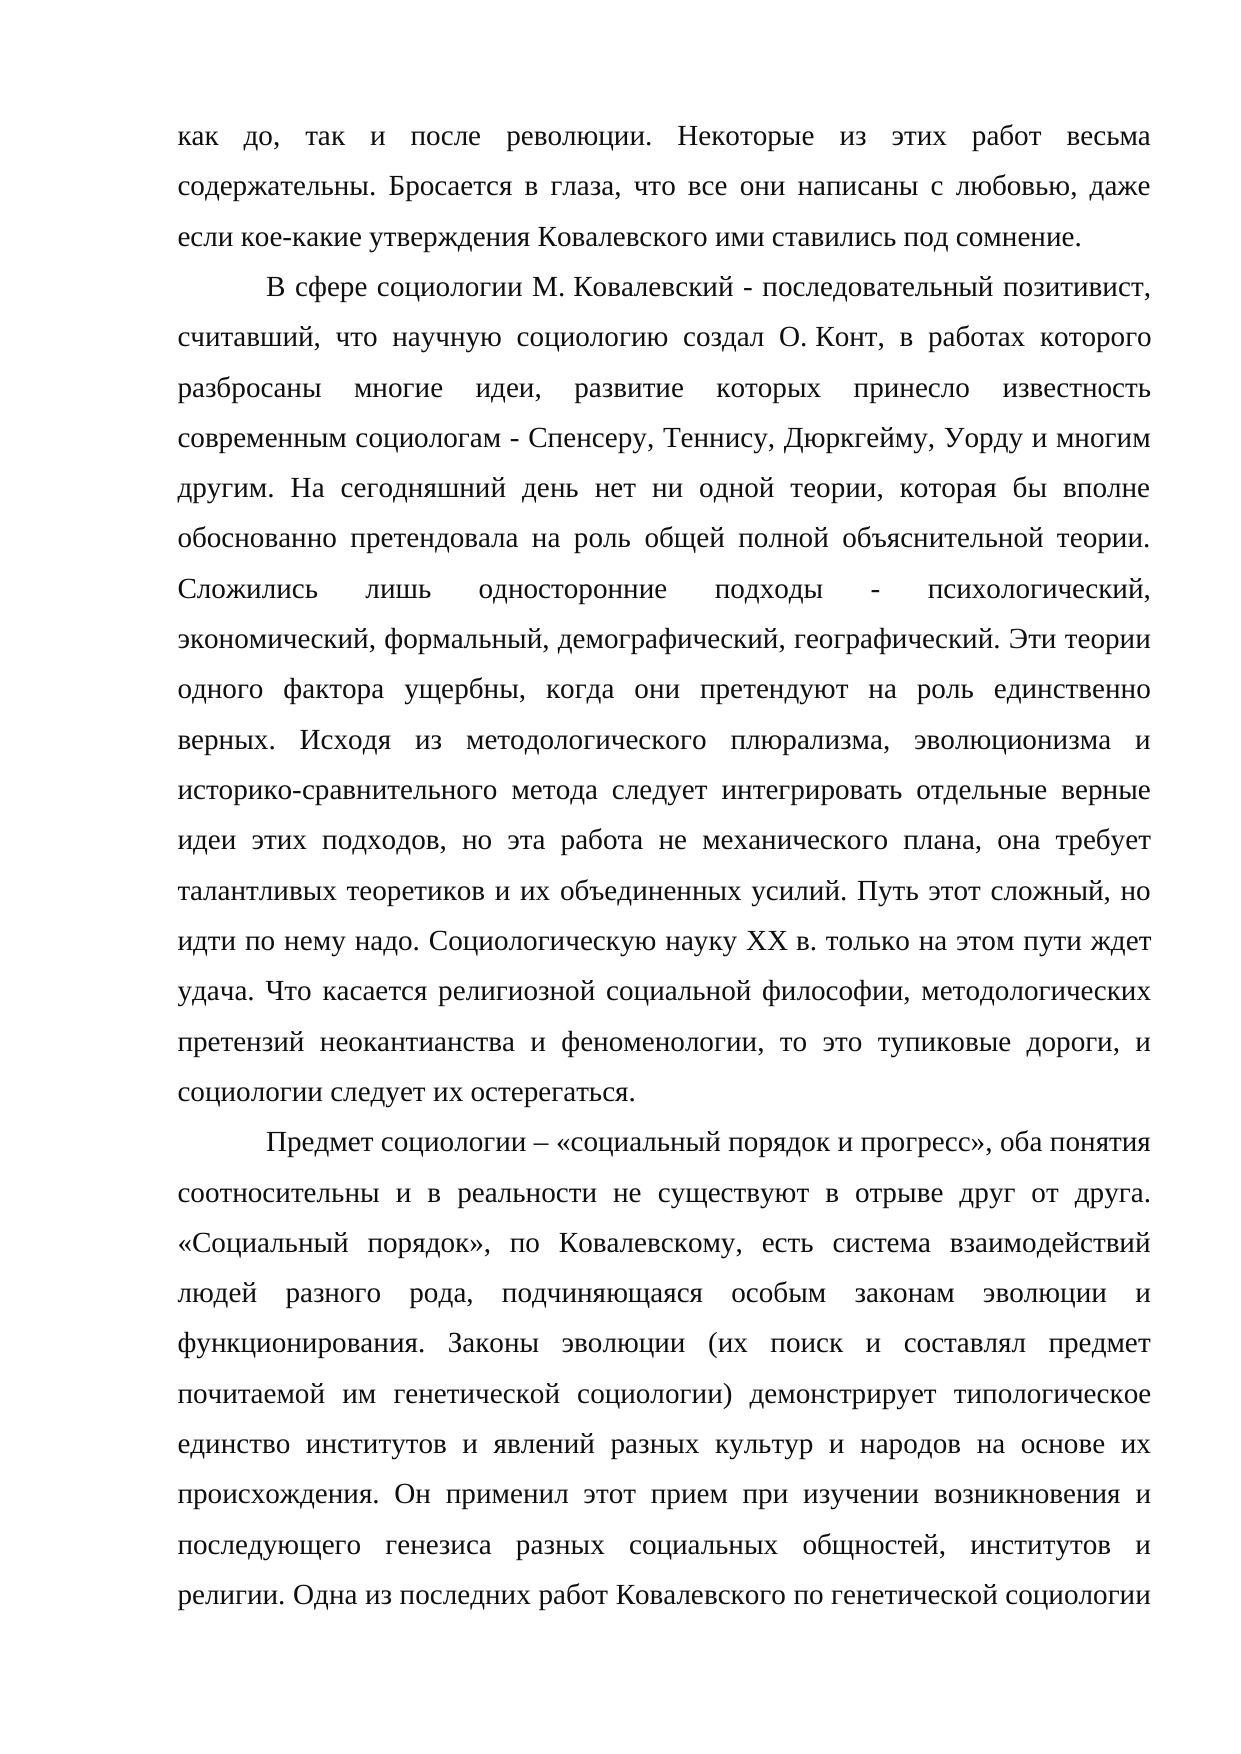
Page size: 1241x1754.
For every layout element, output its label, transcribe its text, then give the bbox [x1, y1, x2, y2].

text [177, 118, 1152, 252]
text В сфере социологии М. Ковалевский - последовательный позитивист, считавший, что научную социологию создал О. Конт, в работах которого разбросаны многие идеи, развитие которых принесло известность современным социологам - Спенсеру, Теннису, Дюркгейму, Уорду и многим другим. На сегодняшний день нет ни одной теории, которая бы вполне обоснованно претендовала на роль общей полной объяснительной теории. Сложились лишь односторонние подходы - психологический, экономический, формальный, демографический, географический. Эти теории одного фактора ущербны, когда они претендуют на роль единственно верных. Исходя из методологического плюрализма, эволюционизма и историко-сравнительного метода следует интегрировать отдельные верные идеи этих подходов, но эта работа не механического плана, она требует талантливых теоретиков и их объединенных усилий. Путь этот сложный, но идти по нему надо. Социологическую науку XX в. только на этом пути ждет удача. Что касается религиозной социальной философии, методологических претензий неокантианства и феноменологии, то это тупиковые дороги, и социологии следует их остерегаться. [177, 269, 1152, 1108]
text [177, 1124, 1152, 1611]
